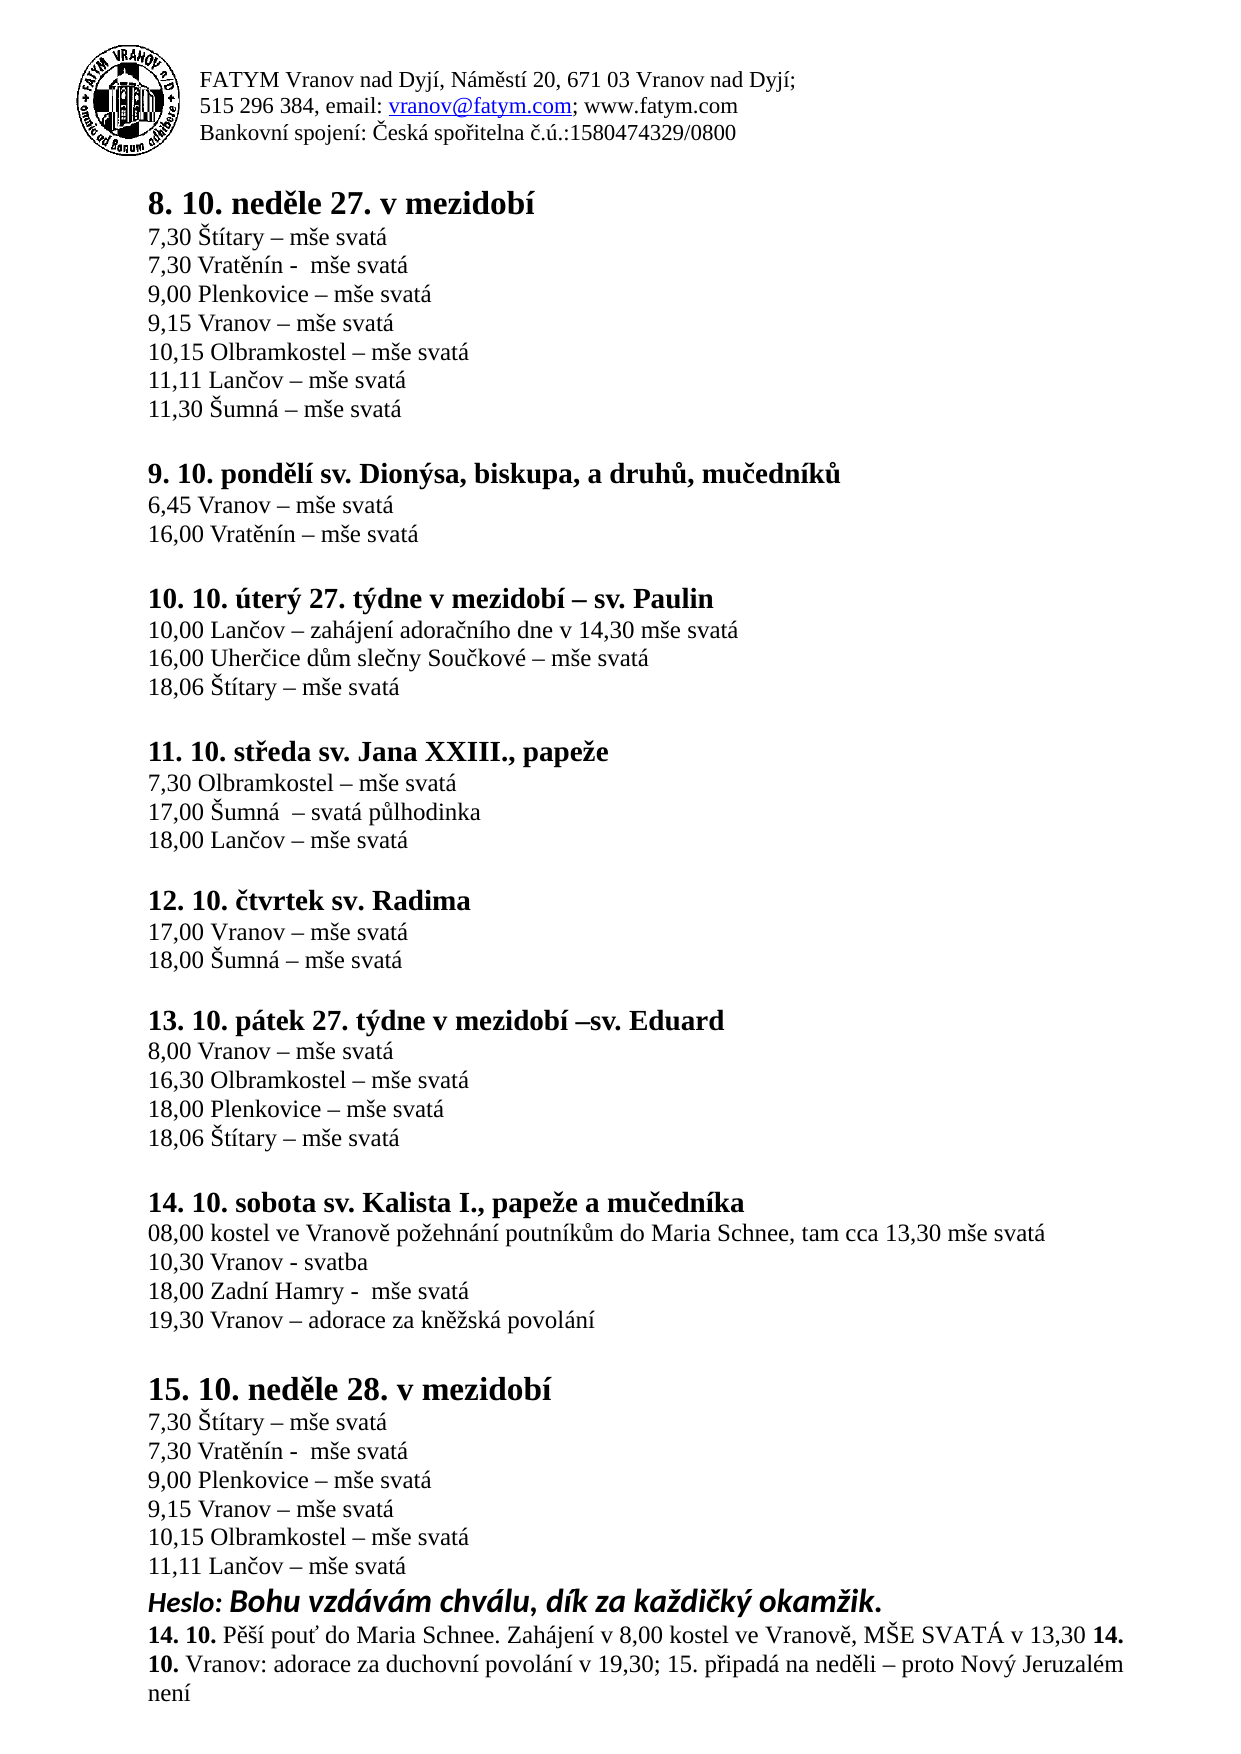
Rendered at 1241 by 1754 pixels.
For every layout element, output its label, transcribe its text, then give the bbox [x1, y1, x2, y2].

text 11,11 Lančov – mše svatá [148, 1551, 1125, 1580]
text 11,11 Lančov – mše svatá [148, 366, 1125, 394]
text 10,15 Olbramkostel – mše svatá [148, 337, 1125, 366]
text 8,00 Vranov – mše svatá [148, 1036, 1125, 1065]
text 9. 10. pondělí sv. Dionýsa, biskupa, a druhů, mučedníků [148, 457, 1125, 490]
text 515 296 384, email: vranov@fatym.com; www.fatym.com [180, 92, 1125, 119]
text 16,30 Olbramkostel – mše svatá [148, 1065, 1125, 1094]
text 18,00 Lančov – mše svatá [148, 826, 1125, 854]
text 18,00 Šumná – mše svatá [148, 945, 1125, 974]
text 9,00 Plenkovice – mše svatá [148, 279, 1125, 308]
text 18,06 Štítary – mše svatá [148, 672, 1125, 701]
text 19,30 Vranov – adorace za kněžská povolání [148, 1305, 1125, 1333]
text 16,00 Uherčice dům slečny Součkové – mše svatá [148, 643, 1125, 672]
text 9,15 Vranov – mše svatá [148, 308, 1125, 337]
text FATYM Vranov nad Dyjí, Náměstí 20, 671 03 Vranov nad Dyjí; [180, 66, 1125, 92]
text 8. 10. neděle 27. v mezidobí [148, 183, 1125, 222]
text 9,15 Vranov – mše svatá [148, 1494, 1125, 1522]
text 7,30 Vratěnín - mše svatá [148, 251, 1125, 279]
text 10,00 Lančov – zahájení adoračního dne v 14,30 mše svatá [148, 615, 1125, 643]
text 15. 10. neděle 28. v mezidobí [148, 1369, 1125, 1407]
text 12. 10. čtvrtek sv. Radima [148, 883, 1125, 917]
text 7,30 Štítary – mše svatá [148, 222, 1125, 251]
text 11,30 Šumná – mše svatá [148, 394, 1125, 423]
picture [76, 45, 180, 156]
text 10,30 Vranov - svatba [148, 1247, 1125, 1276]
text 9,00 Plenkovice – mše svatá [148, 1465, 1125, 1494]
text 10,15 Olbramkostel – mše svatá [148, 1522, 1125, 1551]
text 08,00 kostel ve Vranově požehnání poutníkům do Maria Schnee, tam cca 13,30 mše svatá [148, 1218, 1125, 1247]
text 17,00 Vranov – mše svatá [148, 917, 1125, 945]
text 10. 10. úterý 27. týdne v mezidobí – sv. Paulin [148, 581, 1125, 615]
text 18,06 Štítary – mše svatá [148, 1123, 1125, 1151]
text Heslo: Bohu vzdávám chválu, dík za každičký okamžik. [148, 1580, 1125, 1621]
text 7,30 Olbramkostel – mše svatá [148, 768, 1125, 797]
text 14. 10. Pěší pouť do Maria Schnee. Zahájení v 8,00 kostel ve Vranově, MŠE SVATÁ v 13,30 14. 10. Vranov: adorace za duchovní povolání v 19,30; 15. připadá na neděli – proto Nový Jeruzalém není [191, 1621, 1125, 1707]
text 18,00 Plenkovice – mše svatá [148, 1094, 1125, 1123]
text 7,30 Štítary – mše svatá [148, 1407, 1125, 1436]
text 7,30 Vratěnín - mše svatá [148, 1436, 1125, 1465]
text 13. 10. pátek 27. týdne v mezidobí –sv. Eduard [148, 1003, 1125, 1036]
text 18,00 Zadní Hamry - mše svatá [148, 1276, 1125, 1305]
text 17,00 Šumná – svatá půlhodinka [148, 797, 1125, 826]
text 11. 10. středa sv. Jana XXIII., papeže [148, 734, 1125, 768]
text 6,45 Vranov – mše svatá [148, 490, 1125, 519]
text Bankovní spojení: Česká spořitelna č.ú.:1580474329/0800 [180, 119, 1125, 145]
text 14. 10. sobota sv. Kalista I., papeže a mučedníka [148, 1185, 1125, 1218]
text 16,00 Vratěnín – mše svatá [148, 519, 1125, 548]
